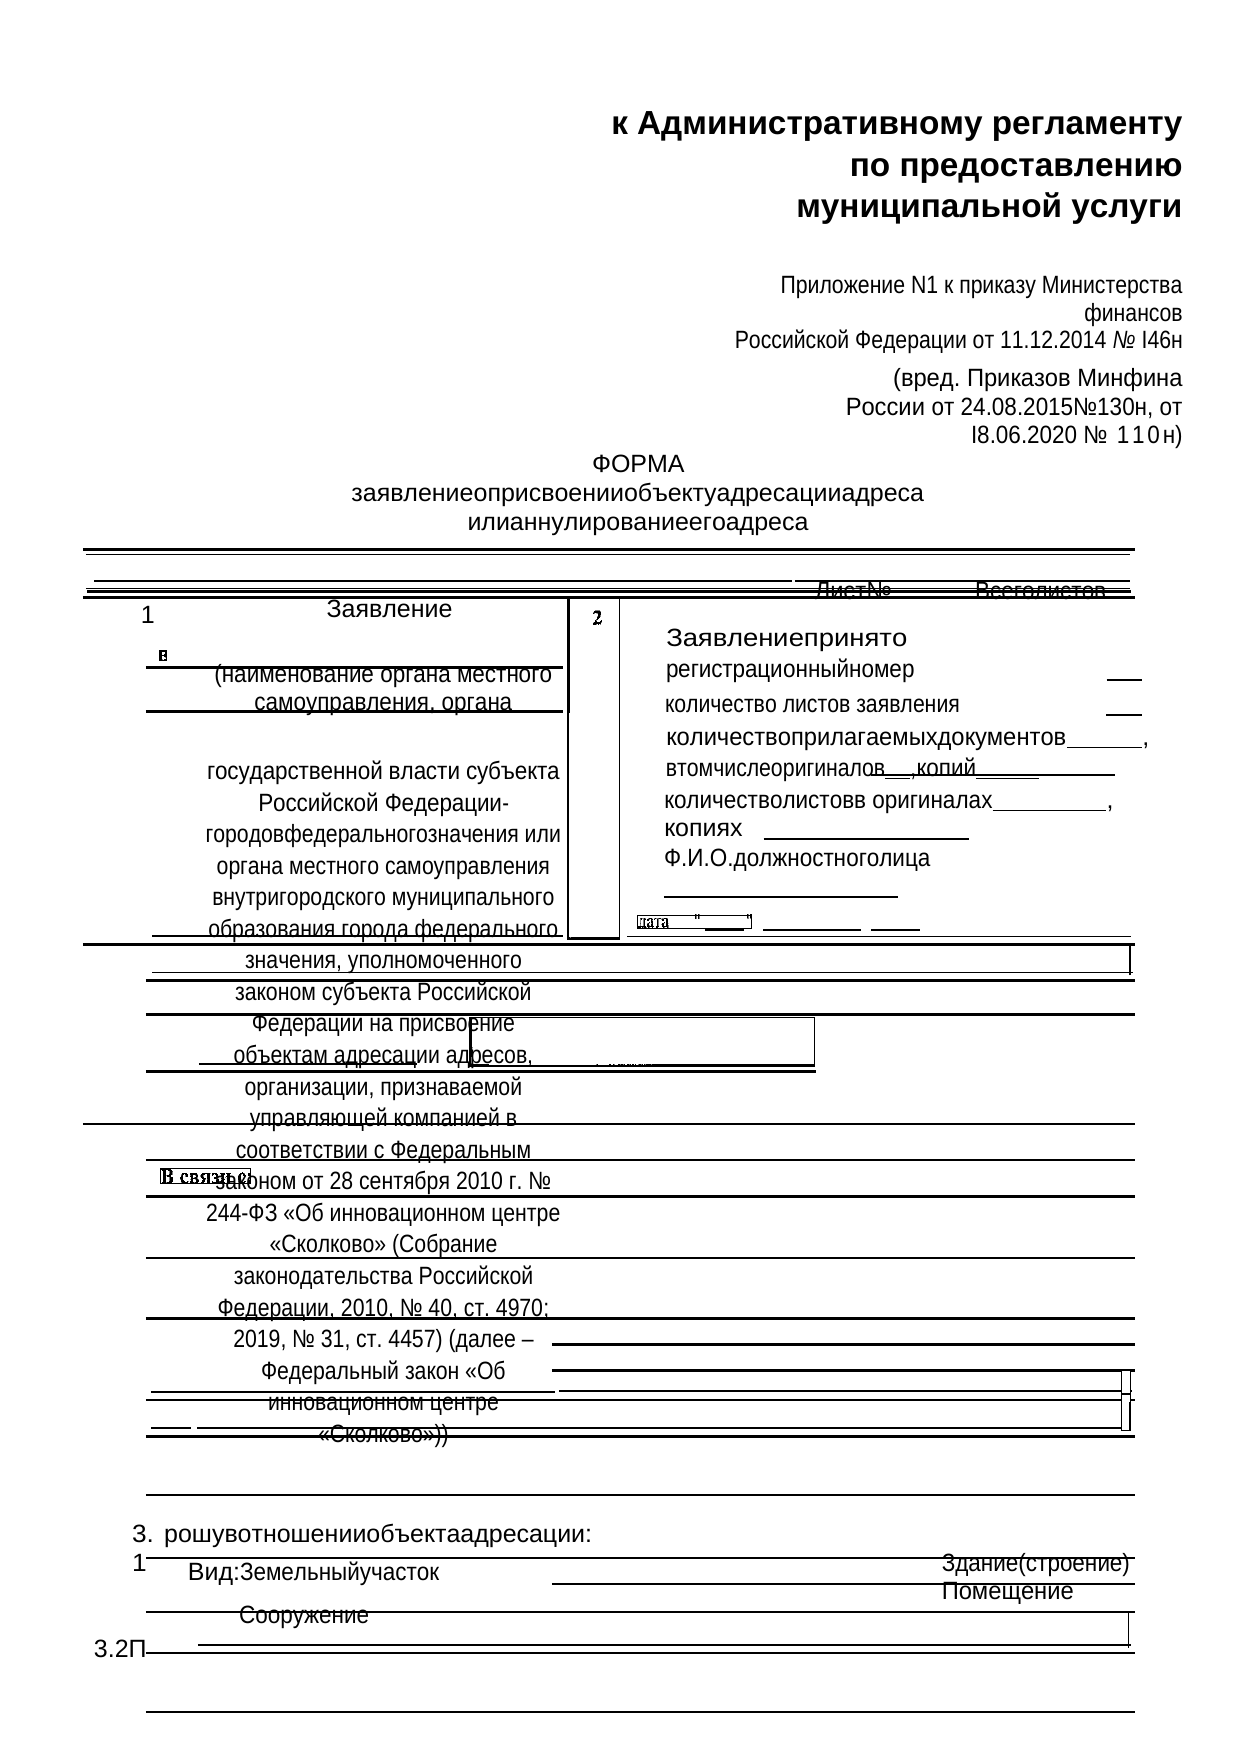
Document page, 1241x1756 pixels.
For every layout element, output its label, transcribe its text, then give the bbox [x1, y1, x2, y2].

text ФОРМА [148, 449, 1128, 478]
text Вид:Земельныйучасток Сооружение [188, 1557, 607, 1629]
picture [161, 1169, 202, 1183]
text Заявлениепринято [666, 623, 1190, 651]
picture [564, 1018, 814, 1066]
text количестволистовв оригиналах , копиях [664, 784, 1190, 842]
text Здание(строение) Помещение [903, 1547, 1190, 1605]
picture [160, 651, 166, 660]
picture [1122, 1371, 1130, 1430]
text количество листов заявления [665, 689, 1190, 718]
text по предоставлению [94, 147, 1182, 183]
text государственной власти субъекта Российской Федерации- городовфедеральногозначения или органа местного самоуправления внутригородского муниципального образования города федерального значения, уполномоченного законом субъекта Российской Федерации на присвоение объектам адресации адресов, организации, признаваемой управляющей компанией в соответствии с Федеральным законом от 28 сентября 2010 г. № 244-ФЗ «Об инновационном центре «Сколково» (Собрание законодательства Российской Федерации, 2010, № 40, ст. 4970; 2019, № 31, ст. 4457) (далее – Федеральный закон «Об инновационном центре «Сколково»)) [202, 756, 564, 1447]
text (вред. Приказов Минфина России от 24.08.2015№130н, от I8.06.2020 № 110н) [773, 363, 1182, 449]
text Российской Федерации от 11.12.2014 № І46н [699, 327, 1182, 354]
text 3.2Прошувотношенииобъектаадресации: [164, 1519, 621, 1547]
text количествоприлагаемыхдокументов , [666, 722, 1190, 751]
text муниципальной услуги [94, 189, 1182, 225]
text к Административному регламенту [94, 103, 1182, 142]
text Ф.И.О.должностноголица [664, 843, 1190, 900]
text Лист№ Всеголистов [814, 576, 1190, 605]
text втомчислеоригиналов ,копий [666, 753, 1190, 782]
text заявлениеоприсвоенииобъектуадресацииадресаилианнулированиеегоадреса [351, 478, 925, 535]
text Приложение N1 к приказу Министерства финансов [699, 272, 1182, 327]
text 1 Заявление [141, 594, 589, 629]
text регистрационныйномер [666, 654, 1190, 683]
text (наименование органа местного самоуправления, органа [202, 659, 564, 716]
picture [638, 916, 751, 928]
text 3.1 [132, 1519, 160, 1576]
picture [568, 599, 619, 939]
